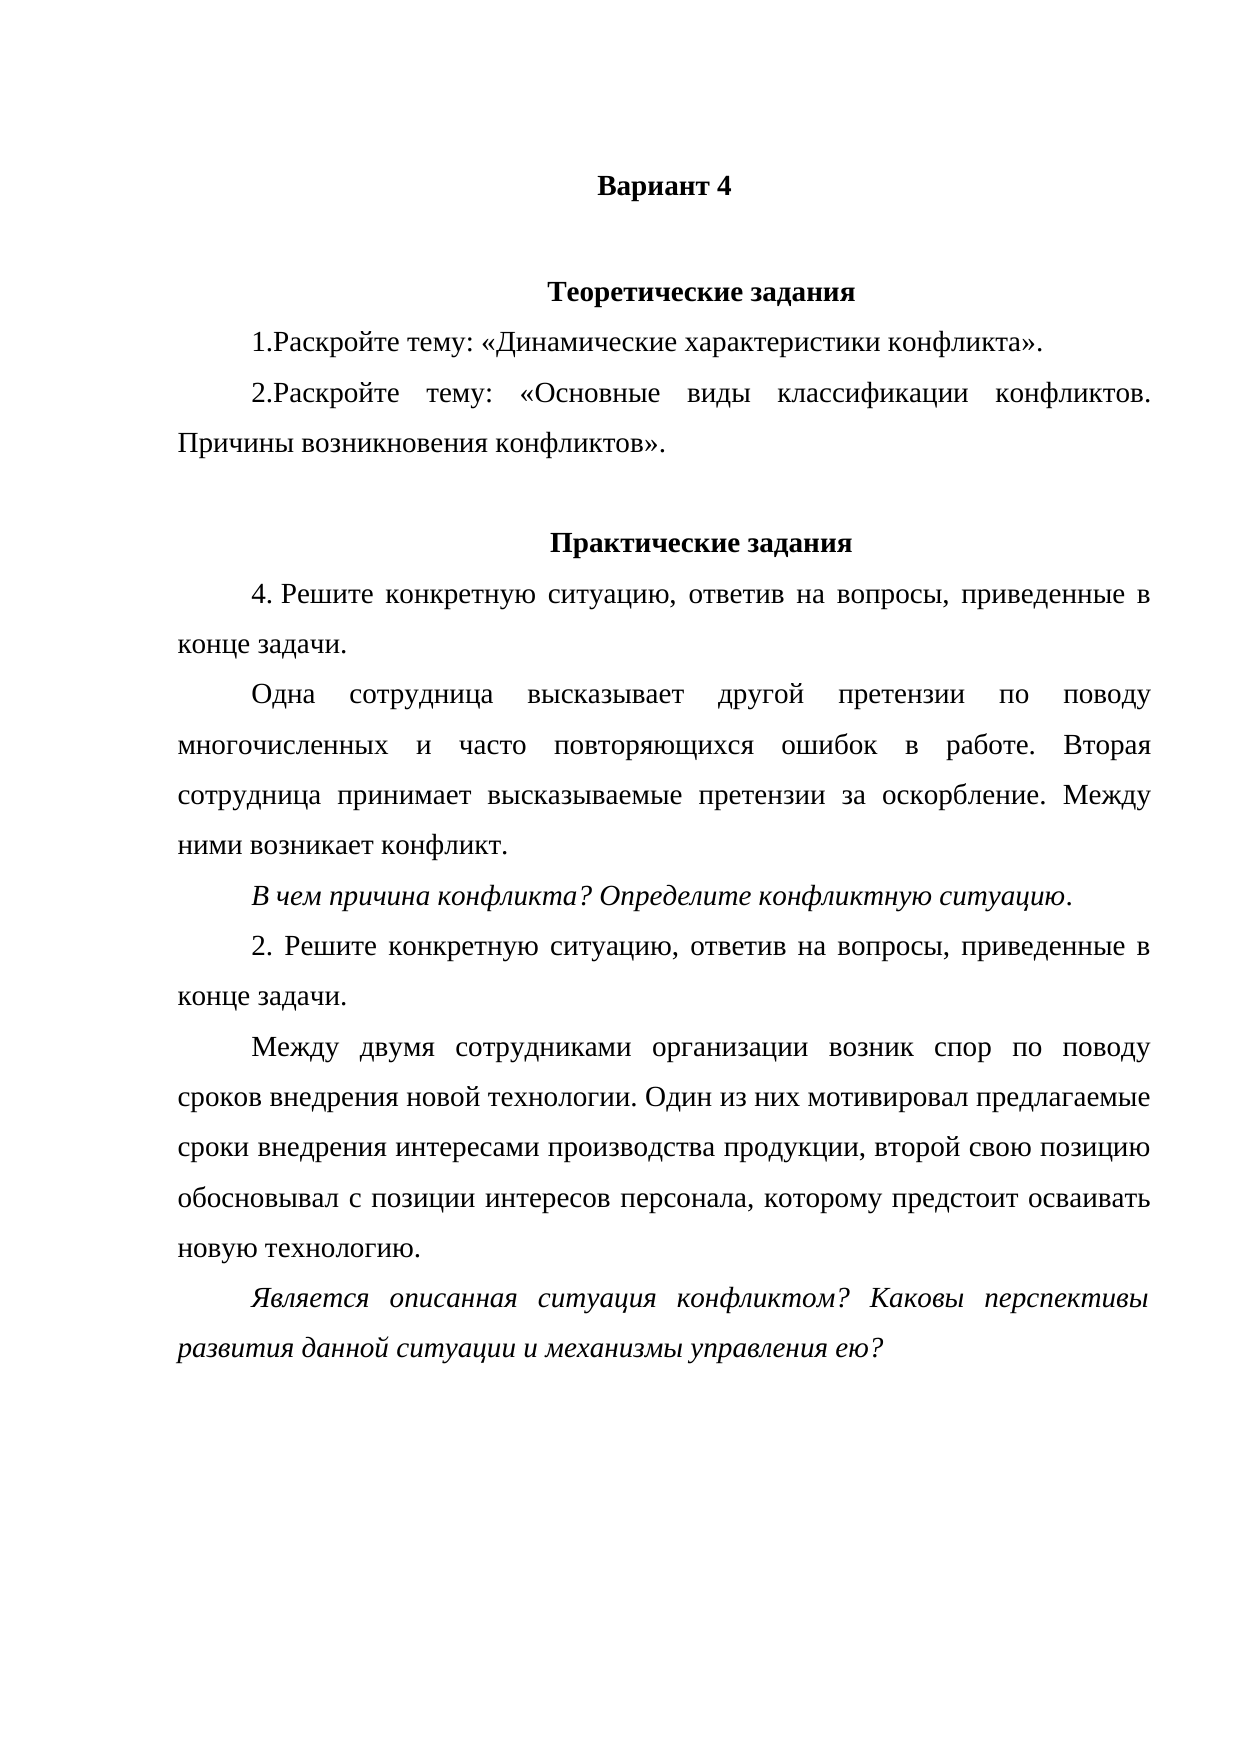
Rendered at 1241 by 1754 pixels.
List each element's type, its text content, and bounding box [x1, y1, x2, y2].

text Практические задания [177, 526, 1152, 559]
list Является описанная ситуация конфликтом? Каковы перспективы развития данной ситуации и механизмы управления ею? [177, 1280, 1152, 1364]
text 1.Раскройте тему: «Динамические характеристики конфликта». [177, 324, 1152, 358]
text Вариант 4 [177, 168, 1152, 202]
list В чем причина конфликта? Определите конфликтную ситуацию. [177, 878, 1152, 911]
text Теоретические задания [177, 274, 1152, 308]
list Решите конкретную ситуацию, ответив на вопросы, приведенные в конце задачи. [177, 576, 1152, 660]
list Между двумя сотрудниками организации возник спор по поводу сроков внедрения новой технологии. Один из них мотивировал предлагаемые сроки внедрения интересами производства продукции, второй свою позицию обосновывал с позиции интересов персонала, которому предстоит осваивать новую технологию. [177, 1029, 1152, 1263]
list Одна сотрудница высказывает другой претензии по поводу многочисленных и часто повторяющихся ошибок в работе. Вторая сотрудница принимает высказываемые претензии за оскорбление. Между ними возникает конфликт. [177, 677, 1152, 861]
text 2.Раскройте тему: «Основные виды классификации конфликтов. Причины возникновения конфликтов». [177, 375, 1152, 458]
list 2. Решите конкретную ситуацию, ответив на вопросы, приведенные в конце задачи. [177, 928, 1152, 1012]
